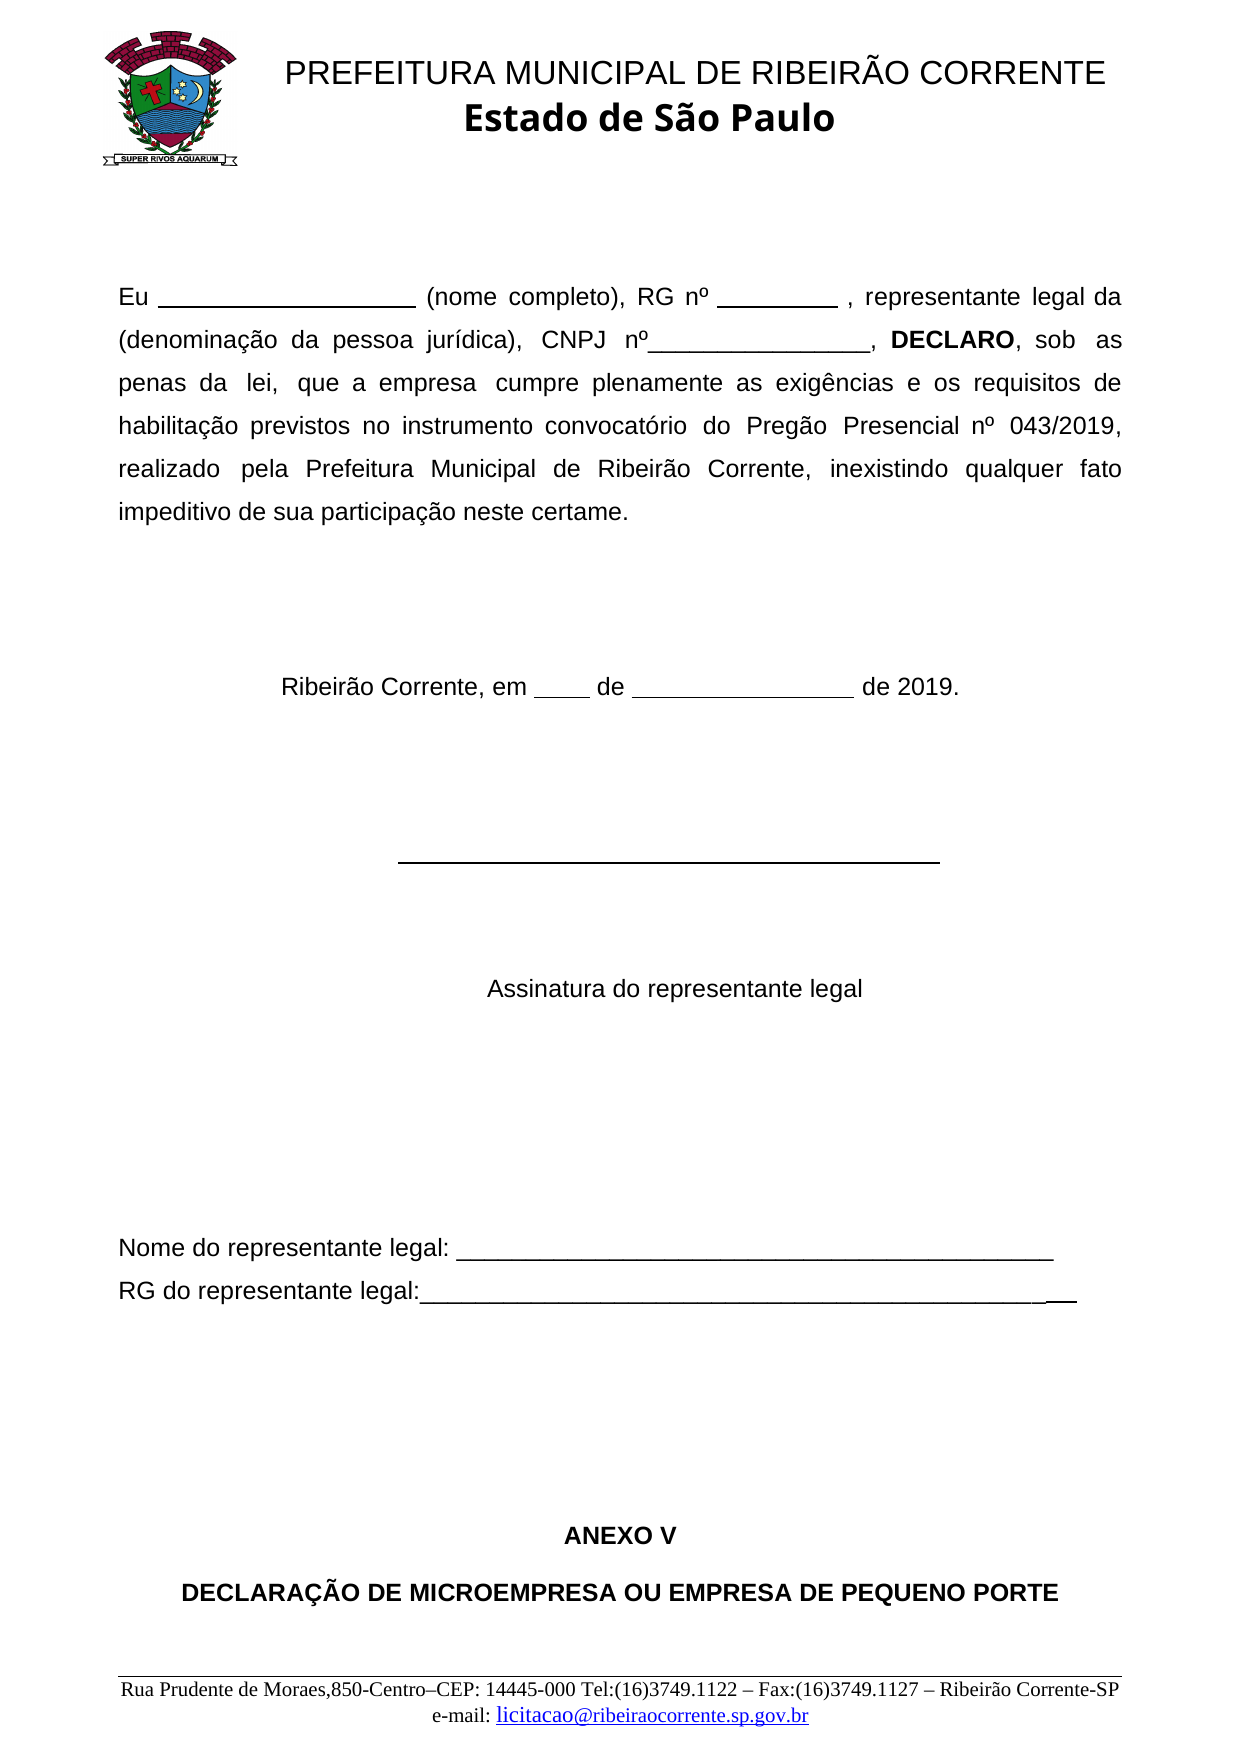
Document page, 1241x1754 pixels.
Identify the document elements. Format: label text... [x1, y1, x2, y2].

text Ribeirão Corrente, em de de 2019. [118, 671, 1122, 701]
text Nome do representante legal: ___________________________________________ [118, 1233, 1122, 1262]
text DECLARAÇÃO DE MICROEMPRESA OU EMPRESA DE PEQUENO PORTE [118, 1578, 1122, 1607]
text ANEXO V [118, 1521, 1122, 1549]
text RG do representante legal:_____________________________________________ [118, 1276, 1122, 1305]
text Eu (nome completo), RG nº , representante legal da (denominação da pessoa jurídica), CNPJ nº________________, DECLARO, sob as penas da lei, que a empresa cumpre plenamente as exigências e os requisitos de habilitação previstos no instrumento convocatório do Pregão Presencial nº 043/2019, realizado pela Prefeitura Municipal de Ribeirão Corrente, inexistindo qualquer fato impeditivo de sua participação neste certame. [118, 282, 1122, 526]
text Assinatura do representante legal [118, 974, 1122, 1003]
picture [102, 31, 238, 166]
